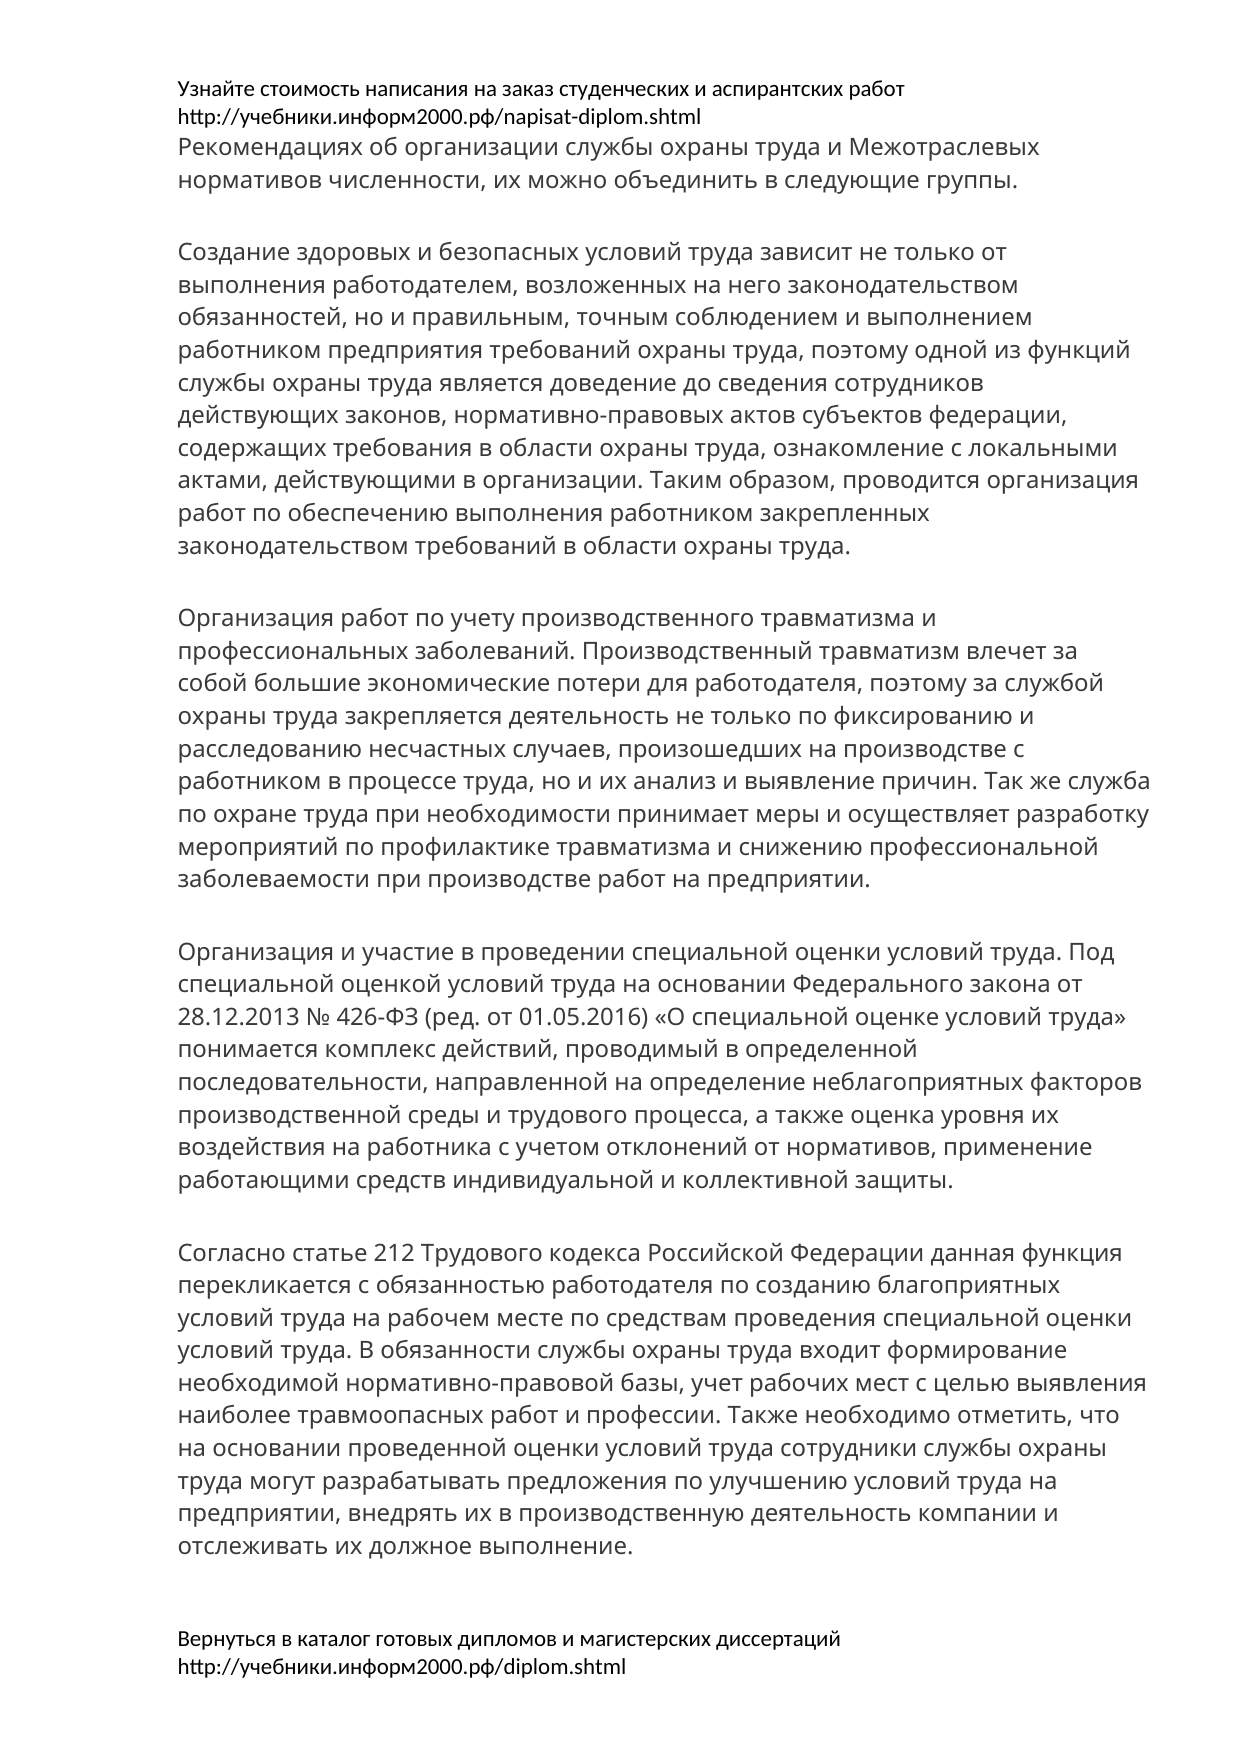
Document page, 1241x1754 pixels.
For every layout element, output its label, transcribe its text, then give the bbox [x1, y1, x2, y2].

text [177, 130, 1152, 195]
text Создание здоровых и безопасных условий труда зависит не только от выполнения работодателем, возложенных на него законодательством обязанностей, но и правильным, точным соблюдением и выполнением работником предприятия требований охраны труда, поэтому одной из функций службы охраны труда является доведение до сведения сотрудников действующих законов, нормативно-правовых актов субъектов федерации, содержащих требования в области охраны труда, ознакомление с локальными актами, действующими в организации. Таким образом, проводится организация работ по обеспечению выполнения работником закрепленных законодательством требований в области охраны труда. [177, 235, 1152, 561]
text Организация работ по учету производственного травматизма и профессиональных заболеваний. Производственный травматизм влечет за собой большие экономические потери для работодателя, поэтому за службой охраны труда закрепляется деятельность не только по фиксированию и расследованию несчастных случаев, произошедших на производстве с работником в процессе труда, но и их анализ и выявление причин. Так же служба по охране труда при необходимости принимает меры и осуществляет разработку мероприятий по профилактике травматизма и снижению профессиональной заболеваемости при производстве работ на предприятии. [177, 601, 1152, 894]
text Организация и участие в проведении специальной оценки условий труда. Под специальной оценкой условий труда на основании Федерального закона от 28.12.2013 № 426-ФЗ (ред. от 01.05.2016) «О специальной оценке условий труда» понимается комплекс действий, проводимый в определенной последовательности, направленной на определение неблагоприятных факторов производственной среды и трудового процесса, а также оценка уровня их воздействия на работника с учетом отклонений от нормативов, применение работающими средств индивидуальной и коллективной защиты. [177, 934, 1152, 1195]
text Согласно статье 212 Трудового кодекса Российской Федерации данная функция перекликается с обязанностью работодателя по созданию благоприятных условий труда на рабочем месте по средствам проведения специальной оценки условий труда. В обязанности службы охраны труда входит формирование необходимой нормативно-правовой базы, учет рабочих мест с целью выявления наиболее травмоопасных работ и профессии. Также необходимо отметить, что на основании проведенной оценки условий труда сотрудники службы охраны труда могут разрабатывать предложения по улучшению условий труда на предприятии, внедрять их в производственную деятельность компании и отслеживать их должное выполнение. [177, 1235, 1152, 1561]
